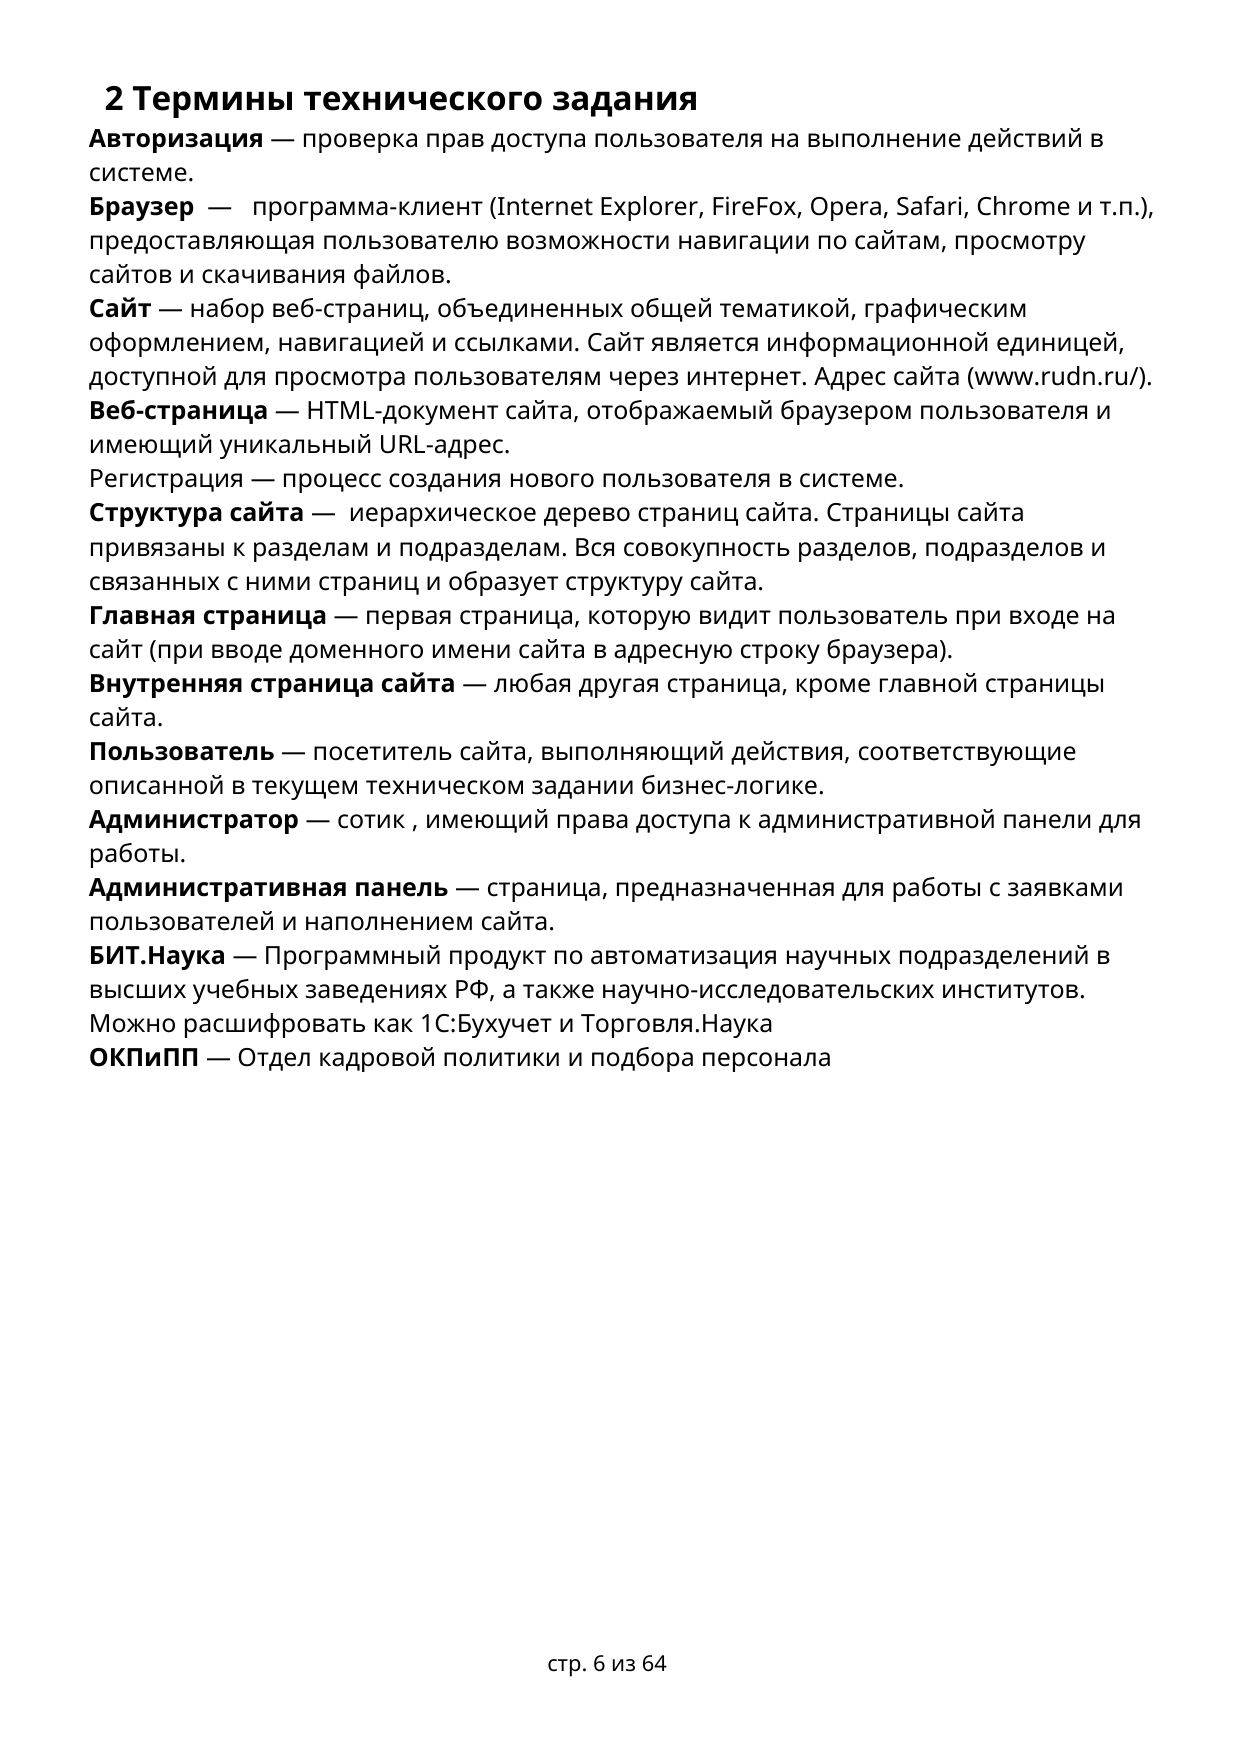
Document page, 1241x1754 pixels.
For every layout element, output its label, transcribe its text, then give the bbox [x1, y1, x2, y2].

text Администратор — сотик , имеющий права доступа к административной панели для работы. [89, 802, 1162, 870]
text Браузер — программа-клиент (Internet Explorer, FireFox, Opera, Safari, Chrome и т.п.), предоставляющая пользователю возможности навигации по сайтам, просмотру сайтов и скачивания файлов. [89, 188, 1162, 291]
text Внутренняя страница сайта — любая другая страница, кроме главной страницы сайта. [89, 665, 1162, 733]
text БИТ.Наука — Программный продукт по автоматизация научных подразделений в высших учебных заведениях РФ, а также научно-исследовательских институтов. Можно расшифровать как 1С:Бухучет и Торговля.Наука [89, 938, 1162, 1040]
text Авторизация — проверка прав доступа пользователя на выполнение действий в системе. [89, 120, 1162, 188]
text Административная панель — страница, предназначенная для работы с заявками пользователей и наполнением сайта. [89, 870, 1162, 938]
text Структура сайта — иерархическое дерево страниц сайта. Страницы сайта привязаны к разделам и подразделам. Вся совокупность разделов, подразделов и связанных с ними страниц и образует структуру сайта. [89, 495, 1162, 597]
text Сайт — набор веб-страниц, объединенных общей тематикой, графическим оформлением, навигацией и ссылками. Сайт является информационной единицей, доступной для просмотра пользователям через интернет. Адрес сайта (www.rudn.ru/). [89, 291, 1162, 393]
text Пользователь — посетитель сайта, выполняющий действия, соответствующие описанной в текущем техническом задании бизнес-логике. [89, 733, 1162, 802]
text Регистрация — процесс создания нового пользователя в системе. [89, 461, 1162, 495]
text Главная страница — первая страница, которую видит пользователь при входе на сайт (при вводе доменного имени сайта в адресную строку браузера). [89, 597, 1162, 665]
text ОКПиПП — Отдел кадровой политики и подбора персонала [89, 1040, 1162, 1074]
text Веб-страница — HTML-документ сайта, отображаемый браузером пользователя и имеющий уникальный URL-адрес. [89, 393, 1162, 461]
subtitle 2 Термины технического задания [89, 75, 1221, 120]
